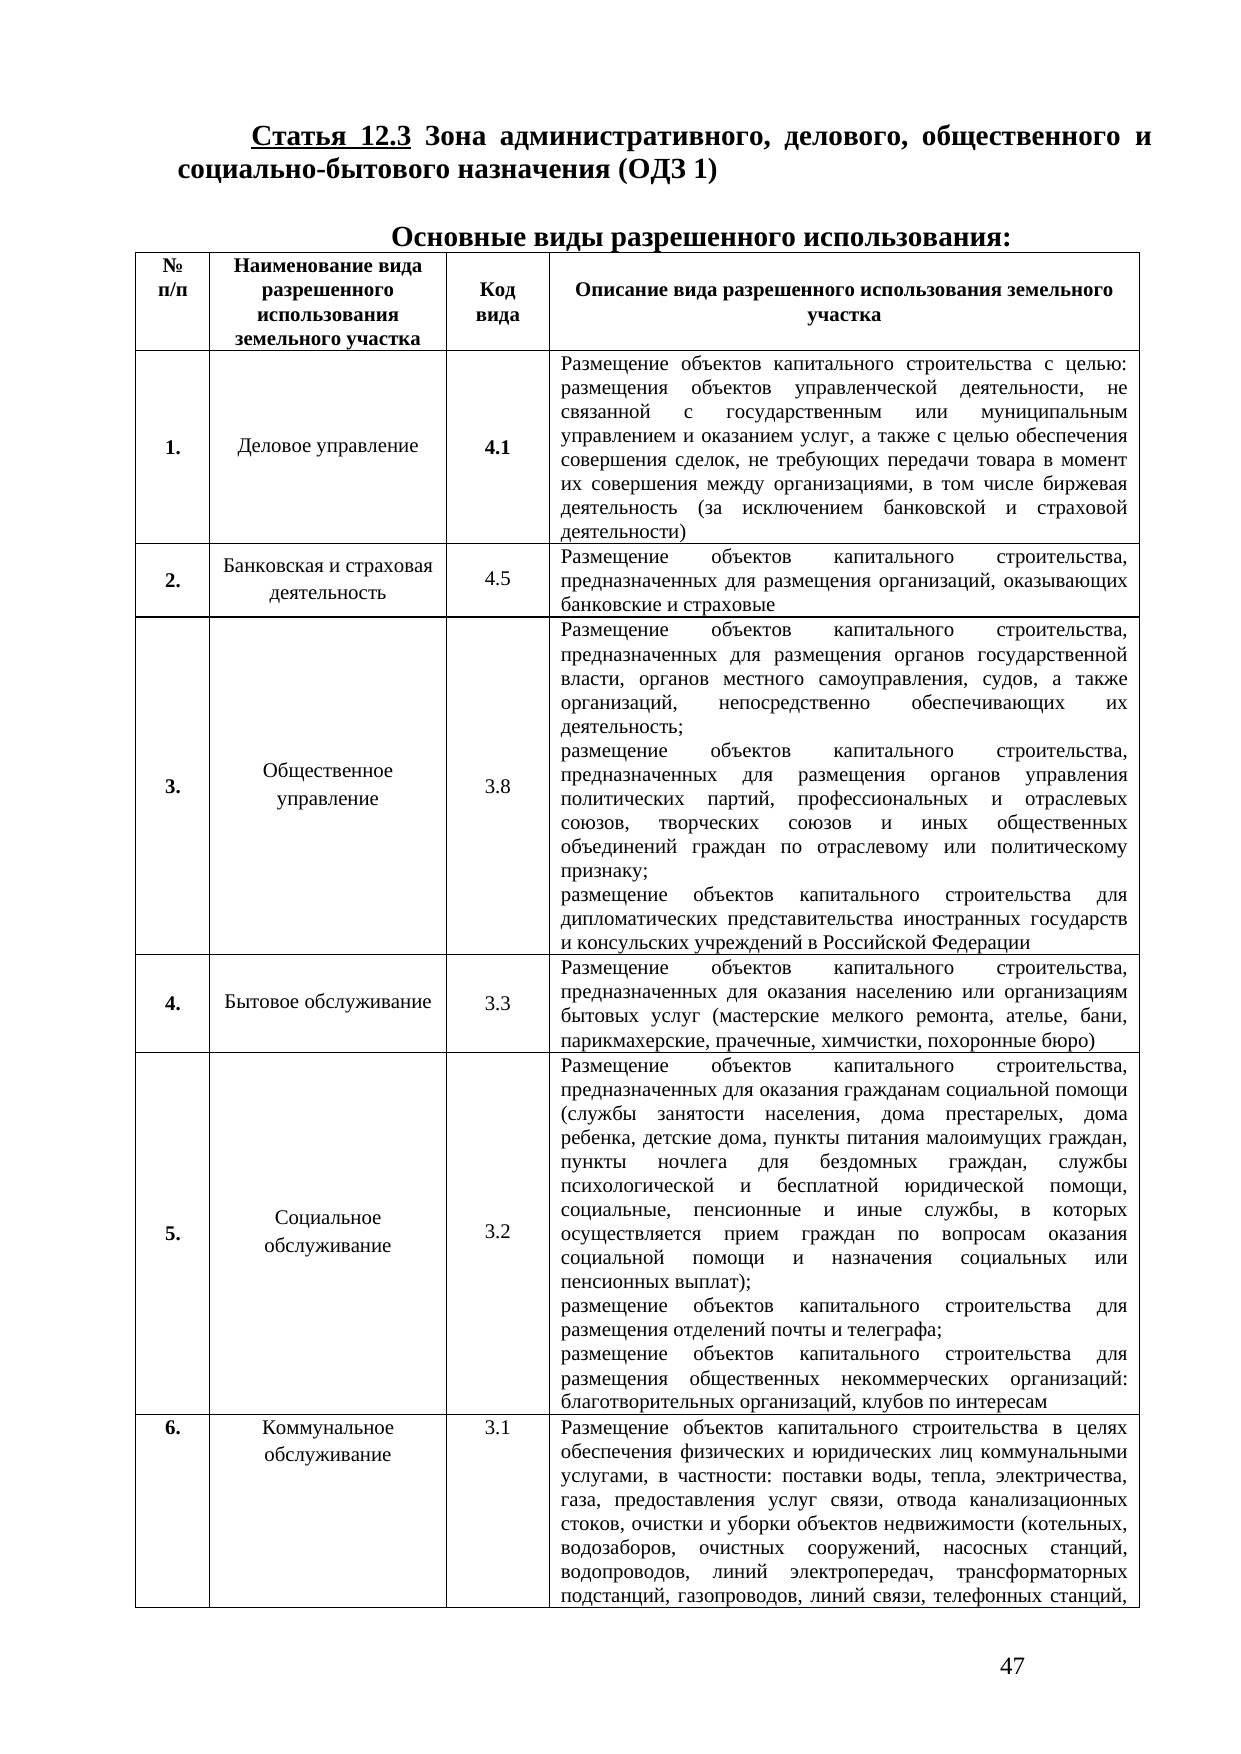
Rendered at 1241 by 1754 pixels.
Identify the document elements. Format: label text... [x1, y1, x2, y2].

table_header Код вида [447, 253, 549, 349]
table_cell 3.3 [447, 955, 549, 1052]
table_cell Коммунальное обслуживание [210, 1415, 446, 1607]
table_cell 4. [136, 955, 209, 1052]
table_header № п/п [136, 253, 209, 349]
table_cell 4.1 [447, 351, 549, 543]
text Основные виды разрешенного использования: [251, 219, 1152, 252]
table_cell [550, 1415, 1139, 1607]
table_cell 6. [136, 1415, 209, 1607]
text Статья 12.3 Зона административного, делового, общественного и социально-бытового назначения (ОДЗ 1) [177, 118, 1152, 185]
table_cell Деловое управление [210, 351, 446, 543]
table_cell 3.8 [447, 618, 549, 954]
table_cell Социальное обслуживание [210, 1053, 446, 1413]
table_cell 3. [136, 618, 209, 954]
table_cell Размещение объектов капитального строительства, предназначенных для размещения органов государственной власти, органов местного самоуправления, судов, а также организаций, непосредственно обеспечивающих их деятельность; размещение объектов капитального строительства, предназначенных для размещения органов управления политических партий, профессиональных и отраслевых союзов, творческих союзов и иных общественных объединений граждан по отраслевому или политическому признаку; размещение объектов капитального строительства для дипломатических представительства иностранных государств и консульских учреждений в Российской Федерации [550, 618, 1139, 954]
table_cell Размещение объектов капитального строительства, предназначенных для оказания населению или организациям бытовых услуг (мастерские мелкого ремонта, ателье, бани, парикмахерские, прачечные, химчистки, похоронные бюро) [550, 955, 1139, 1052]
table_header Наименование вида разрешенного использования земельного участка [210, 253, 446, 349]
table_cell Бытовое обслуживание [210, 955, 446, 1052]
table_cell 2. [136, 544, 209, 616]
table_cell 5. [136, 1053, 209, 1413]
table_cell 1. [136, 351, 209, 543]
table_header Описание вида разрешенного использования земельного участка [550, 253, 1139, 349]
table_cell 3.1 [447, 1415, 549, 1607]
table_cell Размещение объектов капитального строительства с целью: размещения объектов управленческой деятельности, не связанной с государственным или муниципальным управлением и оказанием услуг, а также с целью обеспечения совершения сделок, не требующих передачи товара в момент их совершения между организациями, в том числе биржевая деятельность (за исключением банковской и страховой деятельности) [550, 351, 1139, 543]
table_cell Размещение объектов капитального строительства, предназначенных для оказания гражданам социальной помощи (службы занятости населения, дома престарелых, дома ребенка, детские дома, пункты питания малоимущих граждан, пункты ночлега для бездомных граждан, службы психологической и бесплатной юридической помощи, социальные, пенсионные и иные службы, в которых осуществляется прием граждан по вопросам оказания социальной помощи и назначения социальных или пенсионных выплат); размещение объектов капитального строительства для размещения отделений почты и телеграфа; размещение объектов капитального строительства для размещения общественных некоммерческих организаций: благотворительных организаций, клубов по интересам [550, 1053, 1139, 1413]
table_cell 3.2 [447, 1053, 549, 1413]
table_cell Общественное управление [210, 618, 446, 954]
table_cell Размещение объектов капитального строительства, предназначенных для размещения организаций, оказывающих банковские и страховые [550, 544, 1139, 616]
table_cell 4.5 [447, 544, 549, 616]
table_cell Банковская и страховая деятельность [210, 544, 446, 616]
